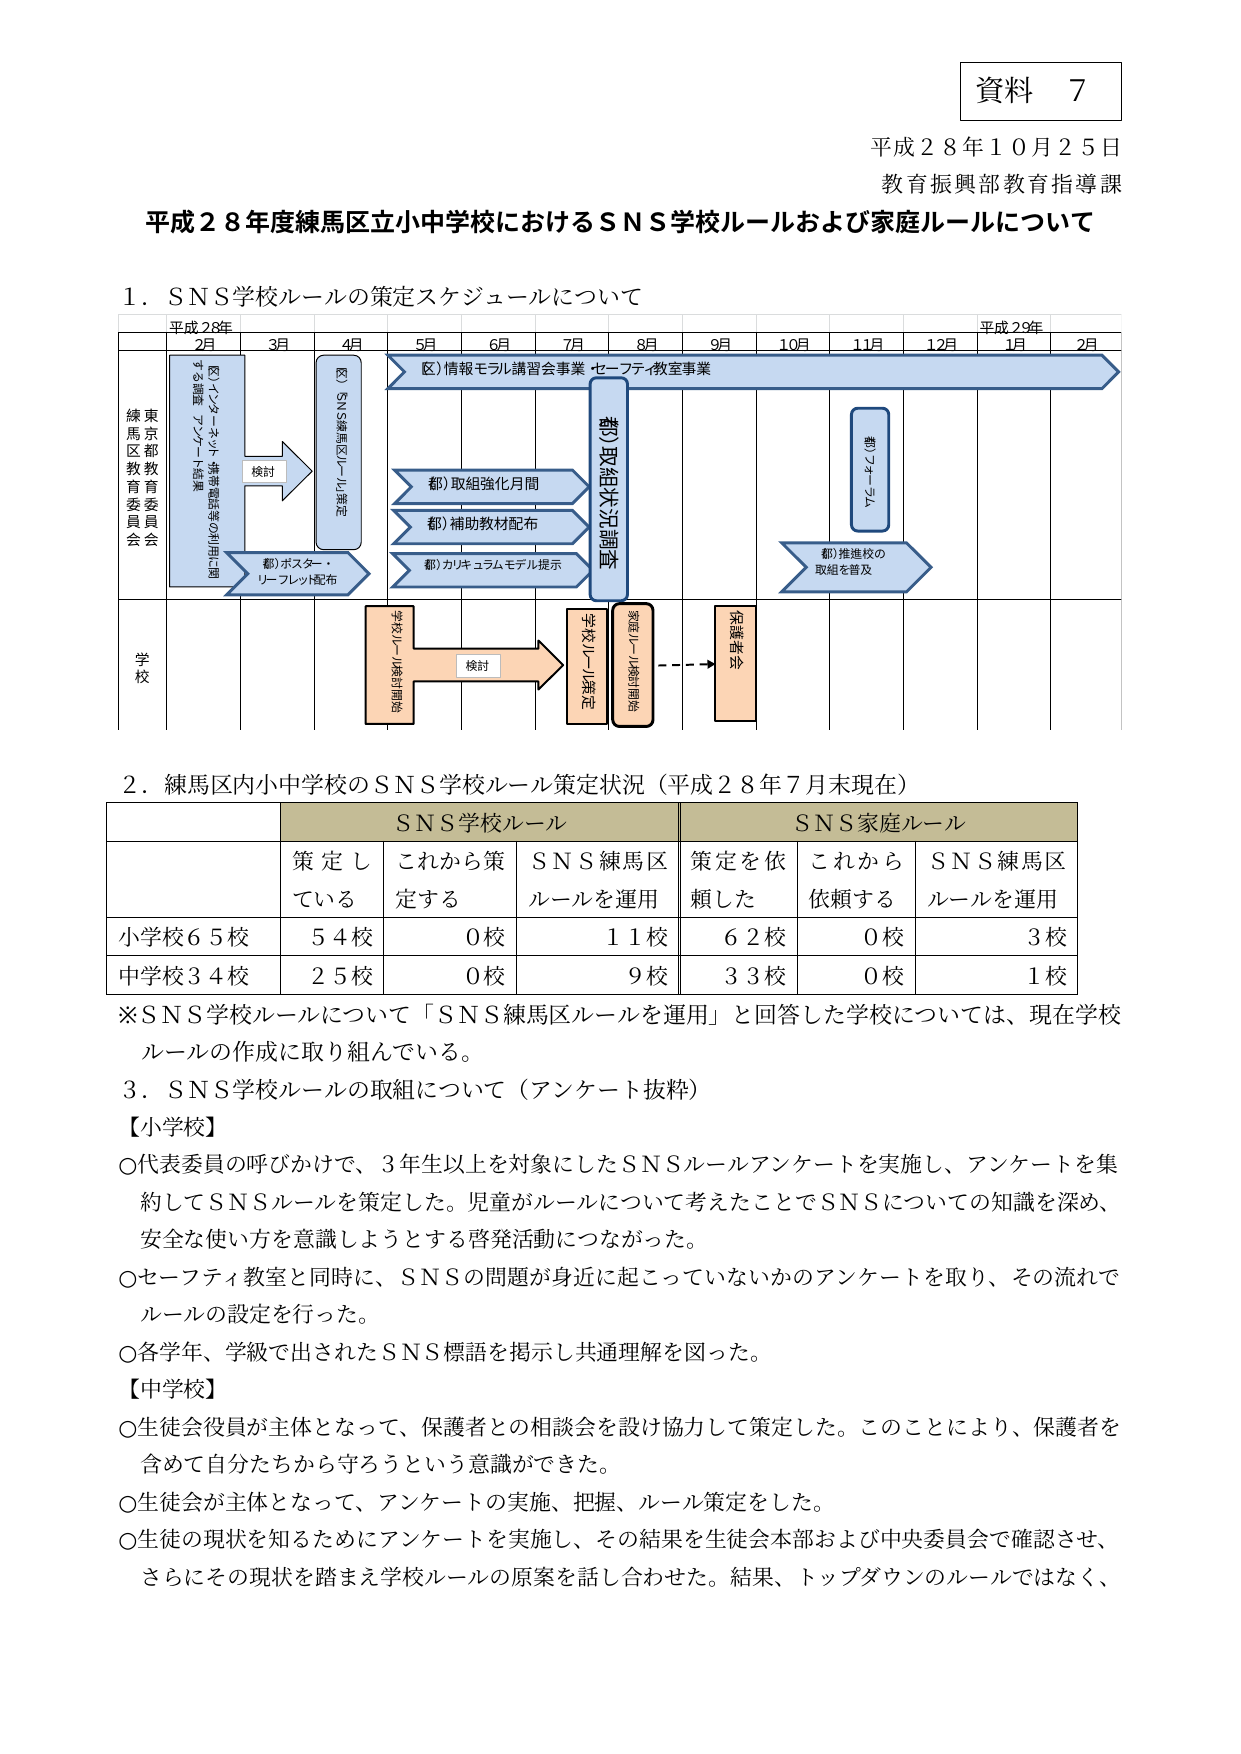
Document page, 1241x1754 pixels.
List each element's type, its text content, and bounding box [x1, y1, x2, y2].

text ○生徒会が主体となって、アンケートの実施、把握、ルール策定をした。 [118, 1482, 1122, 1520]
text 平成２８年１０月２５日 [118, 127, 1122, 164]
text ※ＳＮＳ学校ルールについて「ＳＮＳ練馬区ルールを運用」と回答した学校については、現在学校ルールの作成に取り組んでいる。 [118, 995, 1122, 1070]
table_cell ３３校 [681, 956, 797, 994]
table_header ＳＮＳ学校ルール [281, 803, 678, 841]
table_cell 策定している [281, 842, 383, 917]
table_cell ０校 [384, 956, 516, 994]
table_cell ９校 [517, 956, 678, 994]
table_cell ０校 [798, 956, 915, 994]
table_cell 小学校６５校 [107, 918, 280, 955]
text ○各学年、学級で出されたＳＮＳ標語を掲示し共通理解を図った。 [118, 1332, 1122, 1370]
table_cell １１校 [517, 918, 678, 955]
table_cell ５４校 [281, 918, 383, 955]
text ○セーフティ教室と同時に、ＳＮＳの問題が身近に起こっていないかのアンケートを取り、その流れでルールの設定を行った。 [118, 1257, 1122, 1332]
table_cell ６２校 [681, 918, 797, 955]
table_header ＳＮＳ家庭ルール [681, 803, 1077, 841]
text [118, 1520, 1122, 1595]
table_cell １校 [916, 956, 1077, 994]
table_cell ０校 [384, 918, 516, 955]
table_cell これから策定する [384, 842, 516, 917]
text ○代表委員の呼びかけで、３年生以上を対象にしたＳＮＳルールアンケートを実施し、アンケートを集約してＳＮＳルールを策定した。児童がルールについて考えたことでＳＮＳについての知識を深め、安全な使い方を意識しようとする啓発活動につながった。 [118, 1145, 1122, 1257]
text ○生徒会役員が主体となって、保護者との相談会を設け協力して策定した。このことにより、保護者を含めて自分たちから守ろうという意識ができた。 [118, 1407, 1122, 1482]
table_header [107, 803, 280, 841]
table_cell ＳＮＳ練馬区ルールを運用 [916, 842, 1077, 917]
text ２．練馬区内小中学校のＳＮＳ学校ルール策定状況（平成２８年７月末現在） [118, 764, 1122, 802]
text 【小学校】 [118, 1107, 1122, 1145]
table_cell [107, 842, 280, 917]
table_cell 策定を依頼した [681, 842, 797, 917]
table_cell 中学校３４校 [107, 956, 280, 994]
text 平成２８年度練馬区立小中学校におけるＳＮＳ学校ルールおよび家庭ルールについて [118, 202, 1122, 239]
text 教育振興部教育指導課 [118, 164, 1122, 202]
table_cell ０校 [798, 918, 915, 955]
table_cell ＳＮＳ練馬区ルールを運用 [517, 842, 678, 917]
text ３．ＳＮＳ学校ルールの取組について（アンケート抜粋） [118, 1070, 1122, 1107]
table_cell ２５校 [281, 956, 383, 994]
table_cell ３校 [916, 918, 1077, 955]
table_cell これから依頼する [798, 842, 915, 917]
text 【中学校】 [118, 1370, 1122, 1407]
text １．ＳＮＳ学校ルールの策定スケジュールについて [118, 277, 1122, 314]
